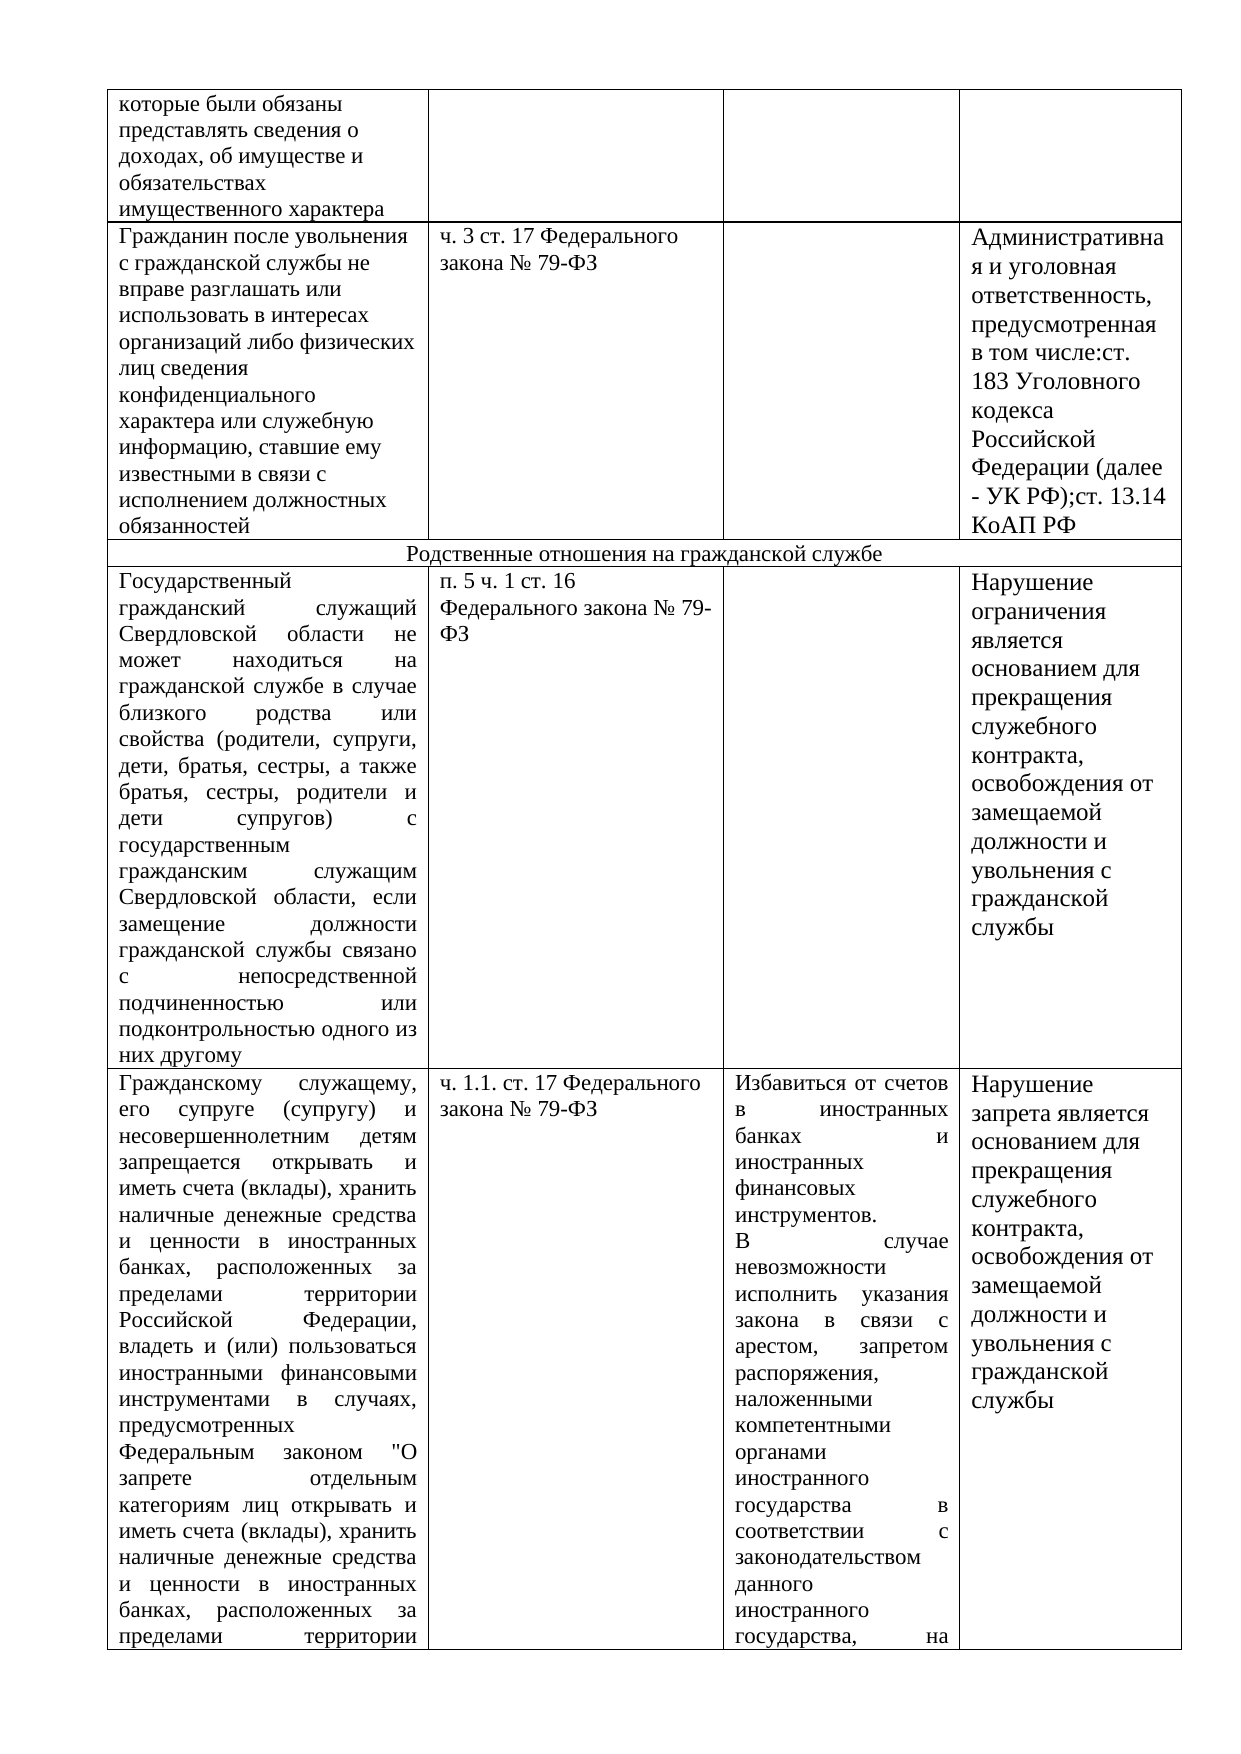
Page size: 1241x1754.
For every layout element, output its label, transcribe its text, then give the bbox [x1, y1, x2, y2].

table_cell п. 5 ч. 1 ст. 16 Федерального закона № 79-ФЗ [429, 567, 723, 1068]
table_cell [429, 1069, 723, 1649]
table_cell Нарушение ограничения является основанием для прекращения служебного контракта, освобождения от замещаемой должности и увольнения с гражданской службы [960, 567, 1181, 1068]
table_cell ч. 3 ст. 17 Федерального закона № 79-ФЗ [429, 223, 723, 539]
table_cell [724, 567, 959, 1068]
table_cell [724, 1069, 959, 1649]
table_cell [960, 90, 1181, 221]
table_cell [108, 1069, 428, 1649]
table_cell [724, 223, 959, 539]
table_cell Родственные отношения на гражданской службе [108, 540, 1181, 566]
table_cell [724, 90, 959, 221]
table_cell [108, 90, 428, 221]
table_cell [429, 90, 723, 221]
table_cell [960, 1069, 1181, 1649]
table_cell Административная и уголовная ответственность, предусмотренная в том числе:ст. 183 Уголовного кодекса Российской Федерации (далее - УК РФ);ст. 13.14 КоАП РФ [960, 223, 1181, 539]
table_cell Гражданин после увольнения с гражданской службы не вправе разглашать или использовать в интересах организаций либо физических лиц сведения конфиденциального характера или служебную информацию, ставшие ему известными в связи с исполнением должностных обязанностей [108, 223, 428, 539]
table_cell Государственный гражданский служащий Свердловской области не может находиться на гражданской службе в случае близкого родства или свойства (родители, супруги, дети, братья, сестры, а также братья, сестры, родители и дети супругов) с государственным гражданским служащим Свердловской области, если замещение должности гражданской службы связано с непосредственной подчиненностью или подконтрольностью одного из них другому [108, 567, 428, 1068]
